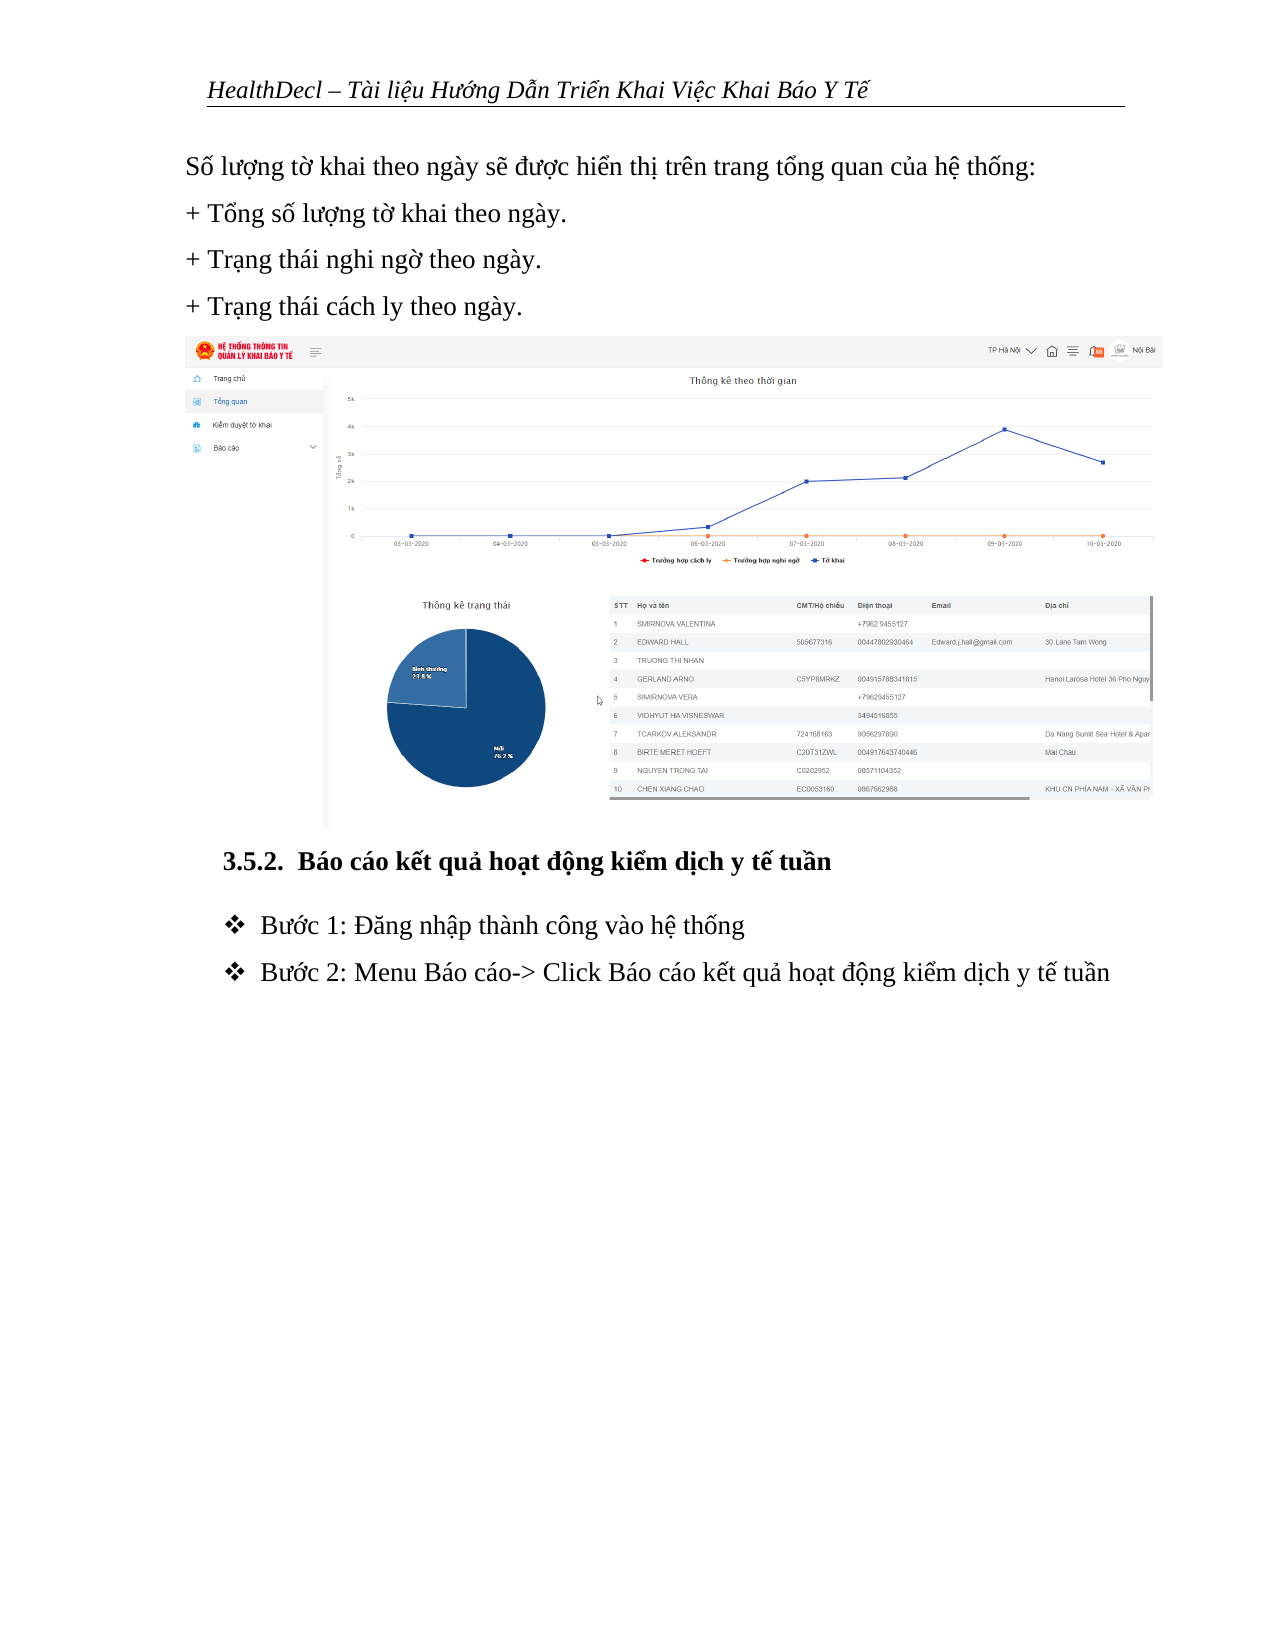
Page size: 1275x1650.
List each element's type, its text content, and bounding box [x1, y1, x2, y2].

list + Trạng thái cách ly theo ngày. [185, 290, 1125, 321]
picture [185, 336, 1163, 830]
text Báo cáo kết quả hoạt động kiểm dịch y tế tuần [223, 845, 1125, 877]
list + Tổng số lượng tờ khai theo ngày. [185, 197, 1125, 228]
list + Trạng thái nghi ngờ theo ngày. [185, 243, 1125, 274]
list Bước 1: Đăng nhập thành công vào hệ thống [223, 909, 1125, 940]
list Số lượng tờ khai theo ngày sẽ được hiển thị trên trang tổng quan của hệ thống: [185, 150, 1125, 181]
list Bước 2: Menu Báo cáo-> Click Báo cáo kết quả hoạt động kiểm dịch y tế tuần [223, 956, 1125, 987]
